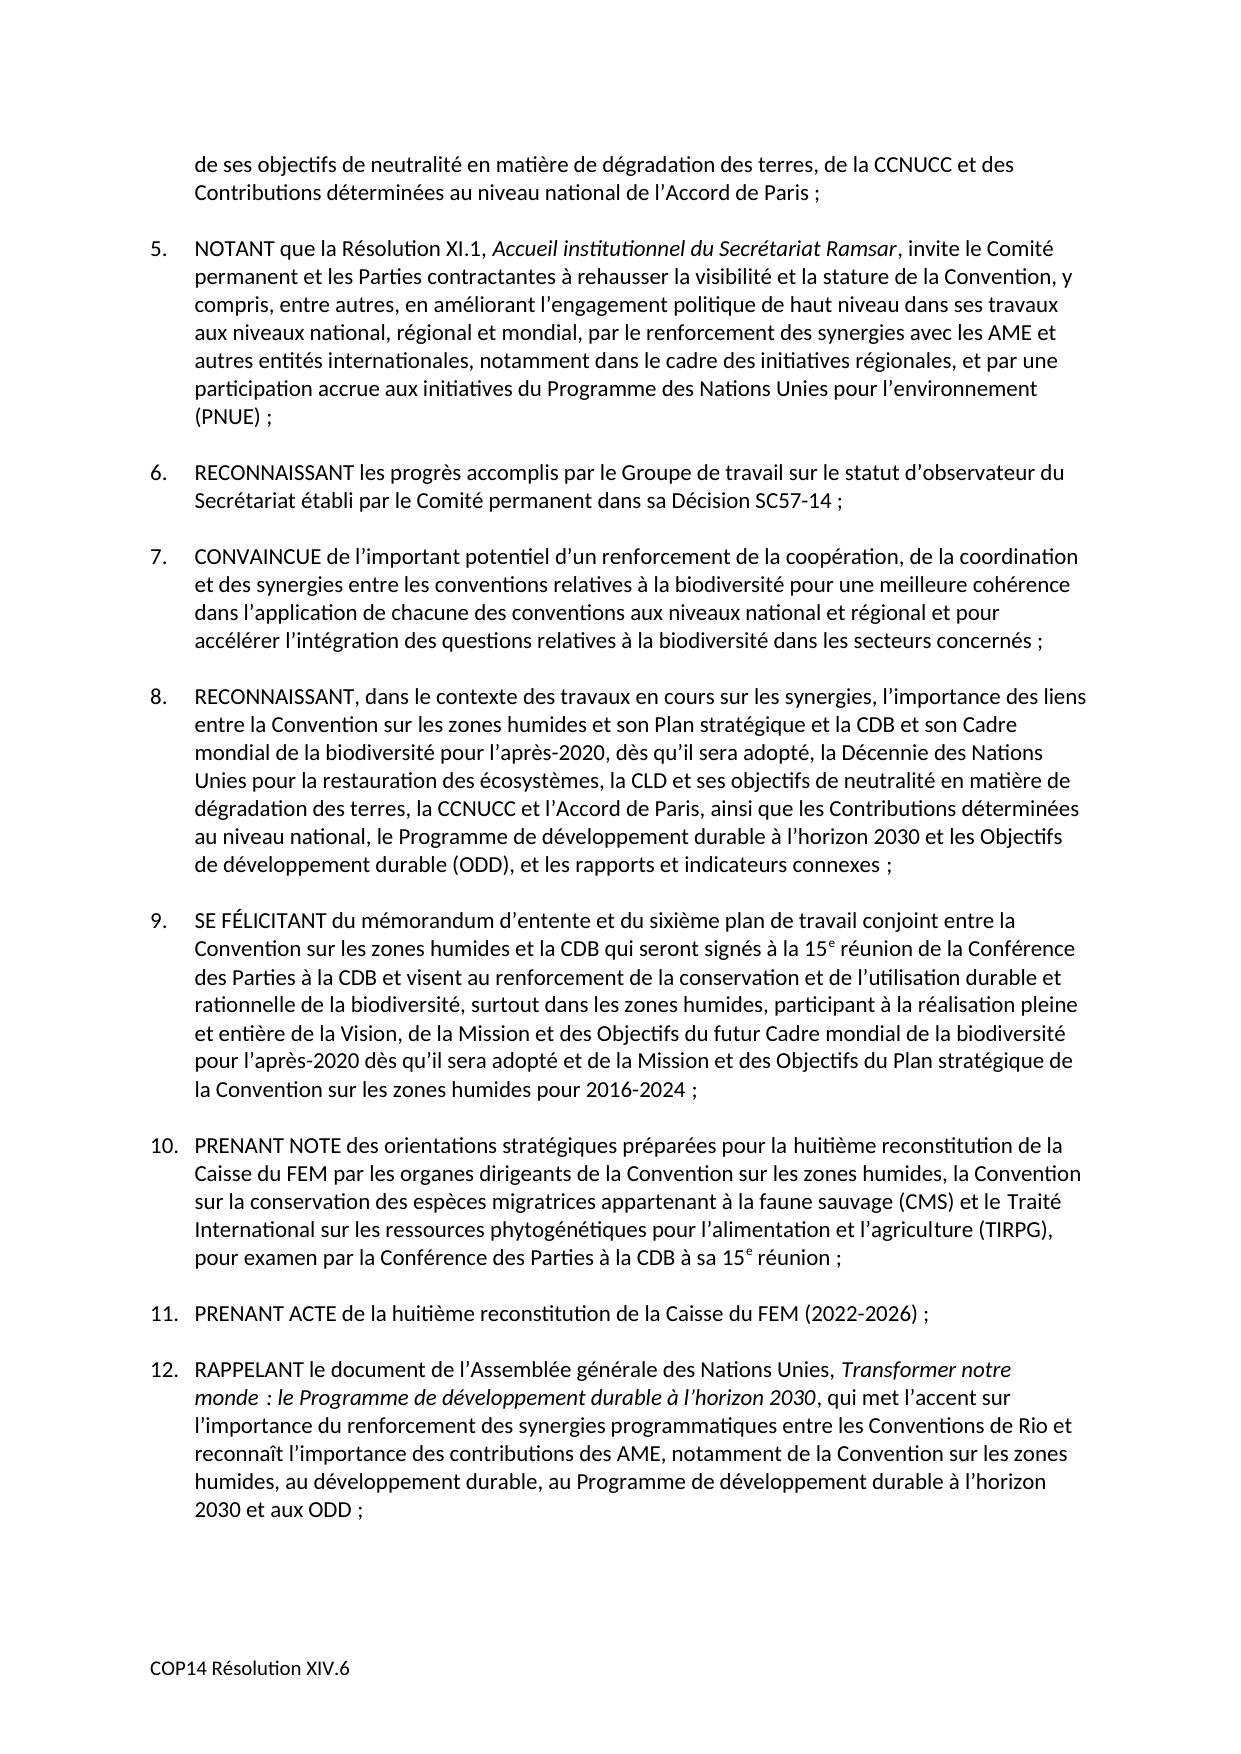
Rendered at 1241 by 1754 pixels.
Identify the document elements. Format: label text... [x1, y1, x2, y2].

text 8. RECONNAISSANT, dans le contexte des travaux en cours sur les synergies, l’importance des liens entre la Convention sur les zones humides et son Plan stratégique et la CDB et son Cadre mondial de la biodiversité pour l’après-2020, dès qu’il sera adopté, la Décennie des Nations Unies pour la restauration des écosystèmes, la CLD et ses objectifs de neutralité en matière de dégradation des terres, la CCNUCC et l’Accord de Paris, ainsi que les Contributions déterminées au niveau national, le Programme de développement durable à l’horizon 2030 et les Objectifs de développement durable (ODD), et les rapports et indicateurs connexes ; [150, 682, 1090, 878]
text 10. PRENANT NOTE des orientations stratégiques préparées pour la huitième reconstitution de la Caisse du FEM par les organes dirigeants de la Convention sur les zones humides, la Convention sur la conservation des espèces migratrices appartenant à la faune sauvage (CMS) et le Traité International sur les ressources phytogénétiques pour l’alimentation et l’agriculture (TIRPG), pour examen par la Conférence des Parties à la CDB à sa 15e réunion ; [150, 1131, 1090, 1271]
text 11. PRENANT ACTE de la huitième reconstitution de la Caisse du FEM (2022-2026) ; [150, 1299, 1090, 1327]
text 12. RAPPELANT le document de l’Assemblée générale des Nations Unies, Transformer notre monde : le Programme de développement durable à l’horizon 2030, qui met l’accent sur l’importance du renforcement des synergies programmatiques entre les Conventions de Rio et reconnaît l’importance des contributions des AME, notamment de la Convention sur les zones humides, au développement durable, au Programme de développement durable à l’horizon 2030 et aux ODD ; [150, 1355, 1090, 1523]
text 6. RECONNAISSANT les progrès accomplis par le Groupe de travail sur le statut d’observateur du Secrétariat établi par le Comité permanent dans sa Décision SC57-14 ; [150, 458, 1090, 514]
text 5. NOTANT que la Résolution XI.1, Accueil institutionnel du Secrétariat Ramsar, invite le Comité permanent et les Parties contractantes à rehausser la visibilité et la stature de la Convention, y compris, entre autres, en améliorant l’engagement politique de haut niveau dans ses travaux aux niveaux national, régional et mondial, par le renforcement des synergies avec les AME et autres entités internationales, notamment dans le cadre des initiatives régionales, et par une participation accrue aux initiatives du Programme des Nations Unies pour l’environnement (PNUE) ; [150, 234, 1090, 430]
text 7. CONVAINCUE de l’important potentiel d’un renforcement de la coopération, de la coordination et des synergies entre les conventions relatives à la biodiversité pour une meilleure cohérence dans l’application de chacune des conventions aux niveaux national et régional et pour accélérer l’intégration des questions relatives à la biodiversité dans les secteurs concernés ; [150, 542, 1090, 654]
text 9. SE FÉLICITANT du mémorandum d’entente et du sixième plan de travail conjoint entre la Convention sur les zones humides et la CDB qui seront signés à la 15e réunion de la Conférence des Parties à la CDB et visent au renforcement de la conservation et de l’utilisation durable et rationnelle de la biodiversité, surtout dans les zones humides, participant à la réalisation pleine et entière de la Vision, de la Mission et des Objectifs du futur Cadre mondial de la biodiversité pour l’après-2020 dès qu’il sera adopté et de la Mission et des Objectifs du Plan stratégique de la Convention sur les zones humides pour 2016-2024 ; [150, 907, 1090, 1103]
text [150, 150, 1090, 206]
